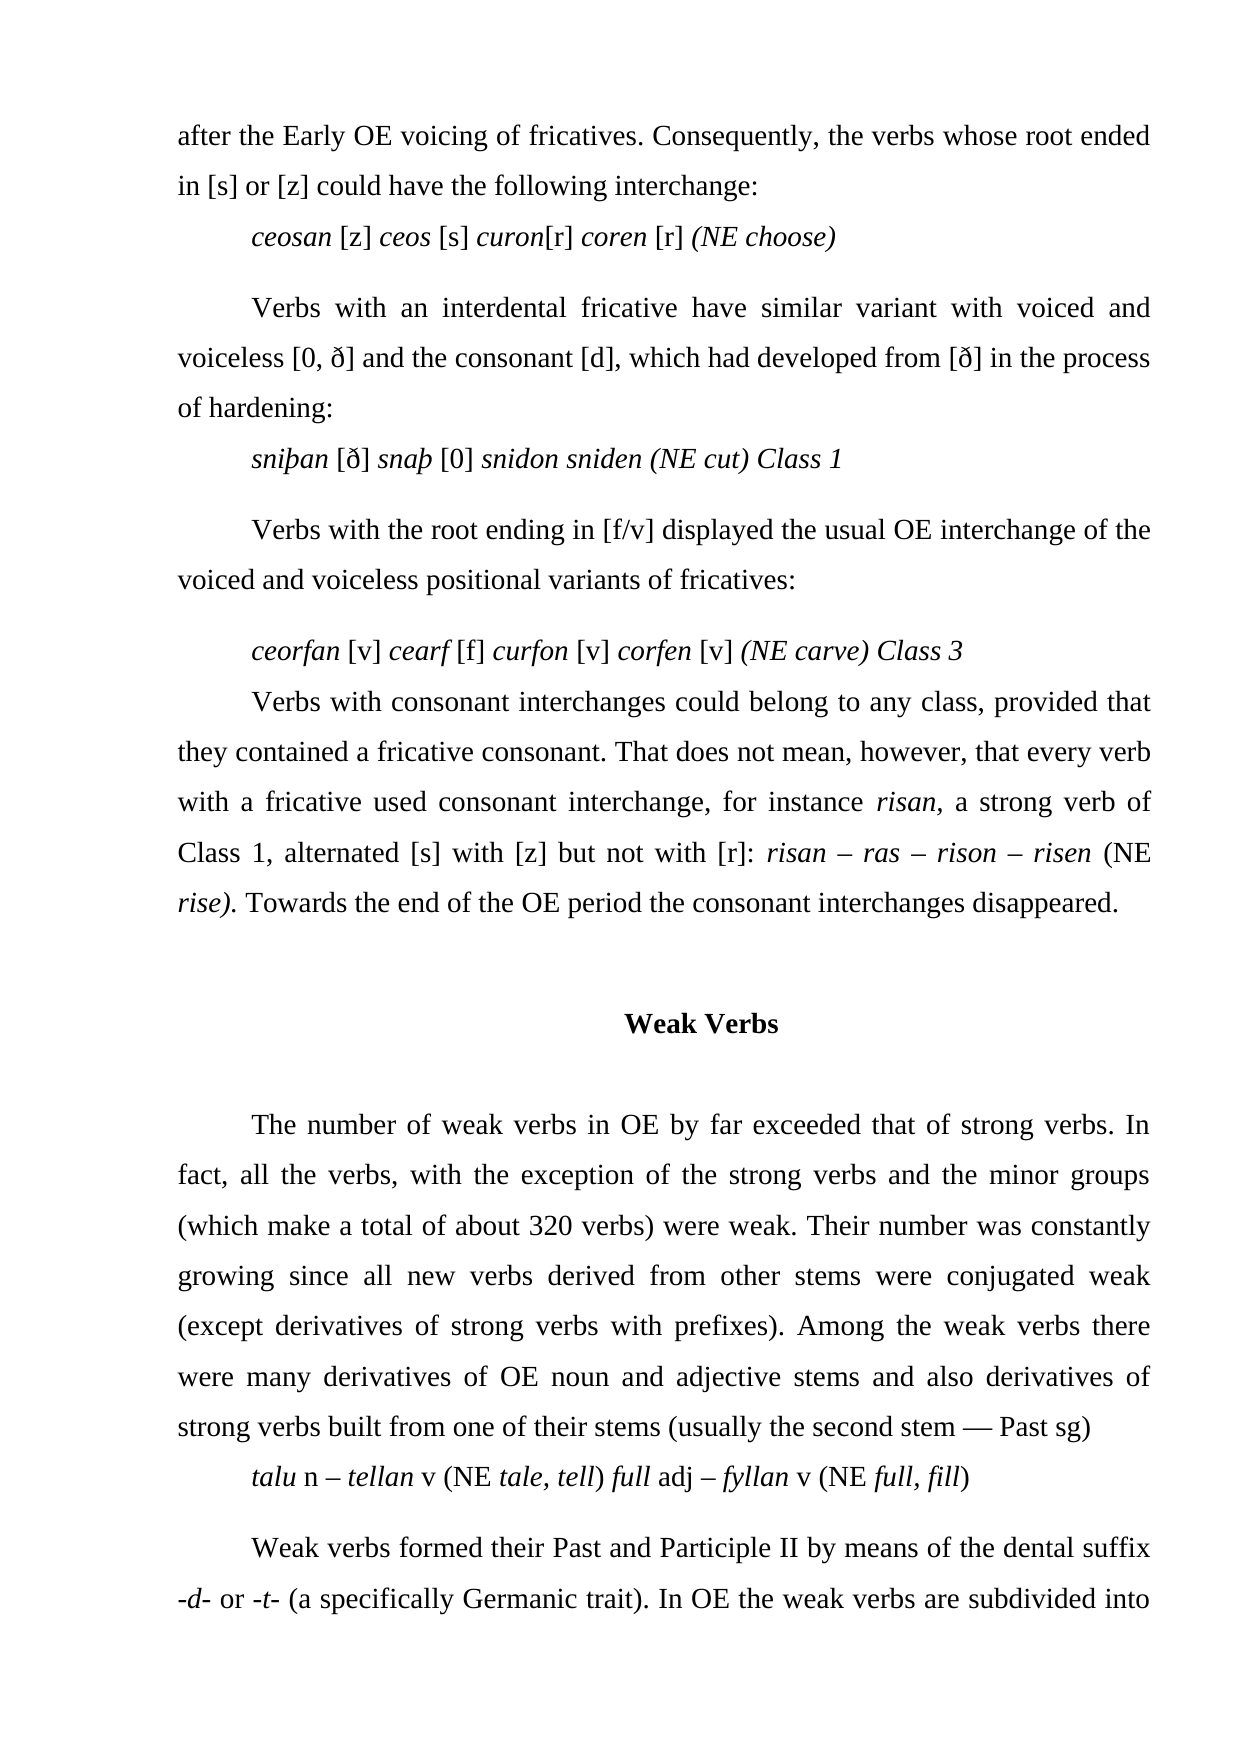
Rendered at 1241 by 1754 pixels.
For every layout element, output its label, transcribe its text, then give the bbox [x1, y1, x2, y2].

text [177, 118, 1152, 202]
text ceorfan [v] cearf [f] curfon [v] corfen [v] (NE carve) Class 3 [177, 633, 1152, 667]
text Verbs with an interdental fricative have similar variant with voiced and voiceless [0, ð] and the consonant [d], which had developed from [ð] in the process of hardening: [177, 290, 1152, 424]
text Verbs with consonant interchanges could belong to any class, provided that they contained a fricative consonant. That does not mean, however, that every verb with a fricative used consonant interchange, for instance risan, a strong verb of Class 1, alternated [s] with [z] but not with [r]: risan – ras – rison – risen (NE rise). Towards the end of the OE period the consonant interchanges disappeared. [177, 684, 1152, 918]
text sniþan [ð] snaþ [0] snidon sniden (NE cut) Class 1 [177, 441, 1152, 474]
text ceosan [z] ceos [s] curon[r] coren [r] (NE choose) [177, 219, 1152, 252]
text talu n – tellan v (NE tale, tell) full adj – fyllan v (NE full, fill) [177, 1459, 1152, 1493]
text The number of weak verbs in OE by far exceeded that of strong verbs. In fact, all the verbs, with the exception of the strong verbs and the minor groups (which make a total of about 320 verbs) were weak. Their number was constantly growing since all new verbs derived from other stems were conjugated weak (except derivatives of strong verbs with prefixes). Among the weak verbs there were many derivatives of OE noun and adjective stems and also derivatives of strong verbs built from one of their stems (usually the second stem — Past sg) [177, 1107, 1152, 1442]
text Verbs with the root ending in [f/v] displayed the usual OE interchange of the voiced and voiceless positional variants of fricatives: [177, 512, 1152, 596]
text Weak Verbs [177, 1006, 1152, 1040]
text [177, 1530, 1152, 1614]
